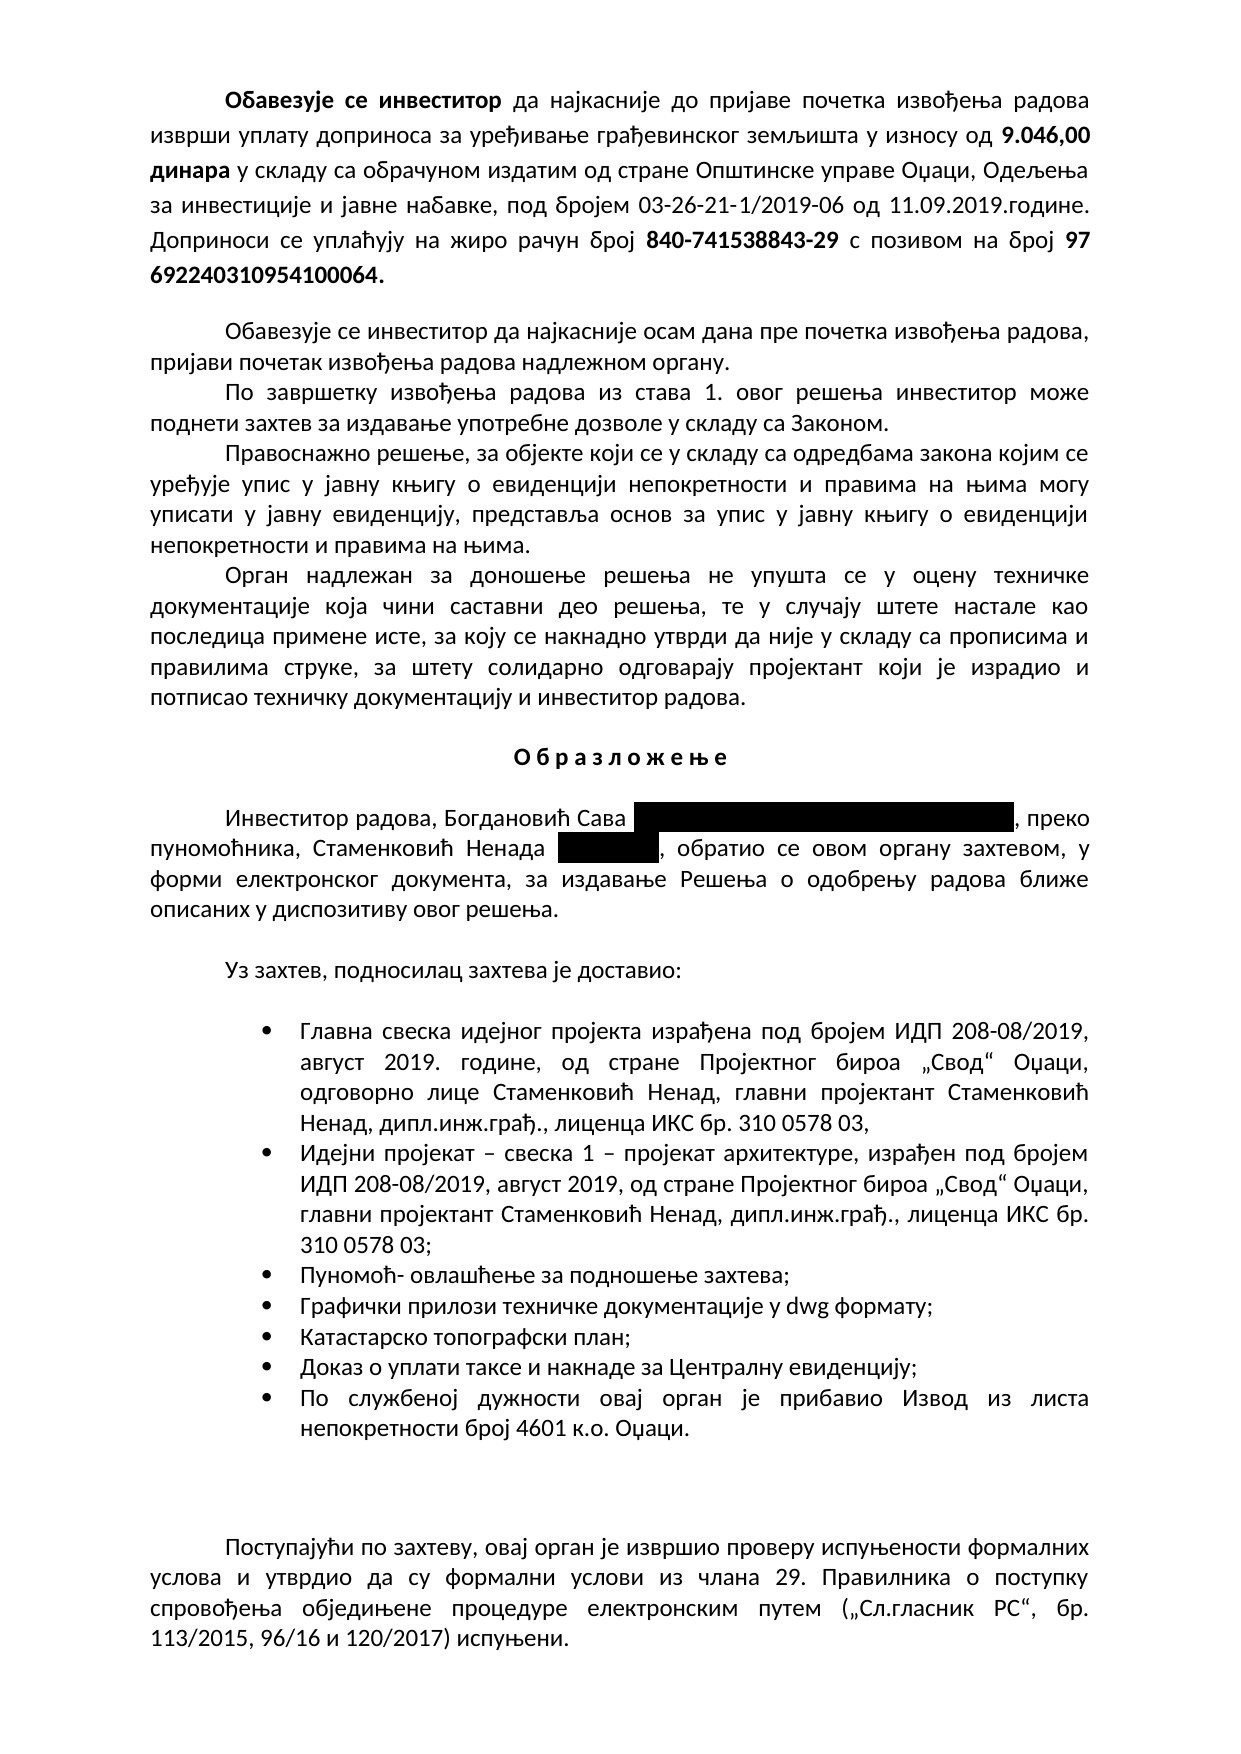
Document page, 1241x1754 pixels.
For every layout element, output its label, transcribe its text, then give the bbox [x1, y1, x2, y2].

text По завршетку извођења радова из става 1. овог решења инвеститор може поднети захтев за издавање употребне дозволе у складу са Законом. [150, 376, 1090, 437]
text Уз захтев, подносилац захтева је доставио: [150, 954, 1090, 985]
text О б р а з л о ж е њ е [150, 741, 1090, 771]
list По службеној дужности овај орган је прибавио Извод из листа непокретности број 4601 к.о. Оџаци. [262, 1382, 1090, 1443]
list Идејни пројекат – свеска 1 – пројекат архитектуре, израђен под бројем ИДП 208-08/2019, август 2019, од стране Пројектног бироа „Свод“ Оџаци, главни пројектант Стаменковић Ненад, дипл.инж.грађ., лиценца ИКС бр. 310 0578 03; [262, 1137, 1090, 1259]
text Правоснажно решење, за објекте који се у складу са одредбама закона којим се уређује упис у јавну књигу о евиденцији непокретности и правима на њима могу уписати у јавну евиденцију, представља основ за упис у јавну књигу о евиденцији непокретности и правима на њима. [150, 437, 1090, 559]
list Графички прилози техничке документације у dwg формату; [262, 1290, 1090, 1321]
text Инвеститор радова, Богдановић Сава из Оџака, улица Железничка бр. 32, преко пуномоћника, Стаменковић Ненада из Оџака, обратио се овом органу захтевом, у форми електронског документа, за издавање Решења о одобрењу радова ближе описаних у диспозитиву овог решења. [150, 802, 1090, 924]
list Доказ о уплати таксе и накнаде за Централну евиденцију; [262, 1351, 1090, 1382]
text Поступајући по захтеву, овај орган је извршио проверу испуњености формалних услова и утврдио да су формални услови из члана 29. Правилника о поступку спровођења обједињене процедуре електронским путем („Сл.гласник РС“, бр. 113/2015, 96/16 и 120/2017) испуњени. [150, 1531, 1090, 1653]
text Орган надлежан за доношење решења не упушта се у оцену техничке документације која чини саставни део решења, те у случају штете настале као последица примене исте, за коју се накнадно утврди да није у складу са прописима и правилима струке, за штету солидарно одговарају пројектант који је израдио и потписао техничку документацију и инвеститор радова. [150, 559, 1090, 712]
text Обавезује се инвеститор да најкасније до пријаве почетка извођења радова изврши уплату доприноса за уређивање грађевинског земљишта у износу од 9.046,00 динара у складу са обрачуном издатим од стране Општинске управе Оџаци, Одељења за инвестиције и јавне набавке, под бројем 03-26-21-1/2019-06 од 11.09.2019.године. Доприноси се уплаћују на жиро рачун број 840-741538843-29 с позивом на број 97 692240310954100064. [150, 84, 1090, 290]
list Катастарско топографски план; [262, 1321, 1090, 1351]
text Обавезује се инвеститор да најкасније осам дана пре почетка извођења радова, пријави почетак извођења радова надлежном органу. [150, 315, 1090, 376]
list Главна свеска идејног пројекта израђена под бројем ИДП 208-08/2019, август 2019. године, од стране Пројектног бироа „Свод“ Оџаци, одговорно лице Стаменковић Ненад, главни пројектант Стаменковић Ненад, дипл.инж.грађ., лиценца ИКС бр. 310 0578 03, [262, 1015, 1090, 1137]
list Пуномоћ- овлашћење за подношење захтева; [262, 1259, 1090, 1290]
